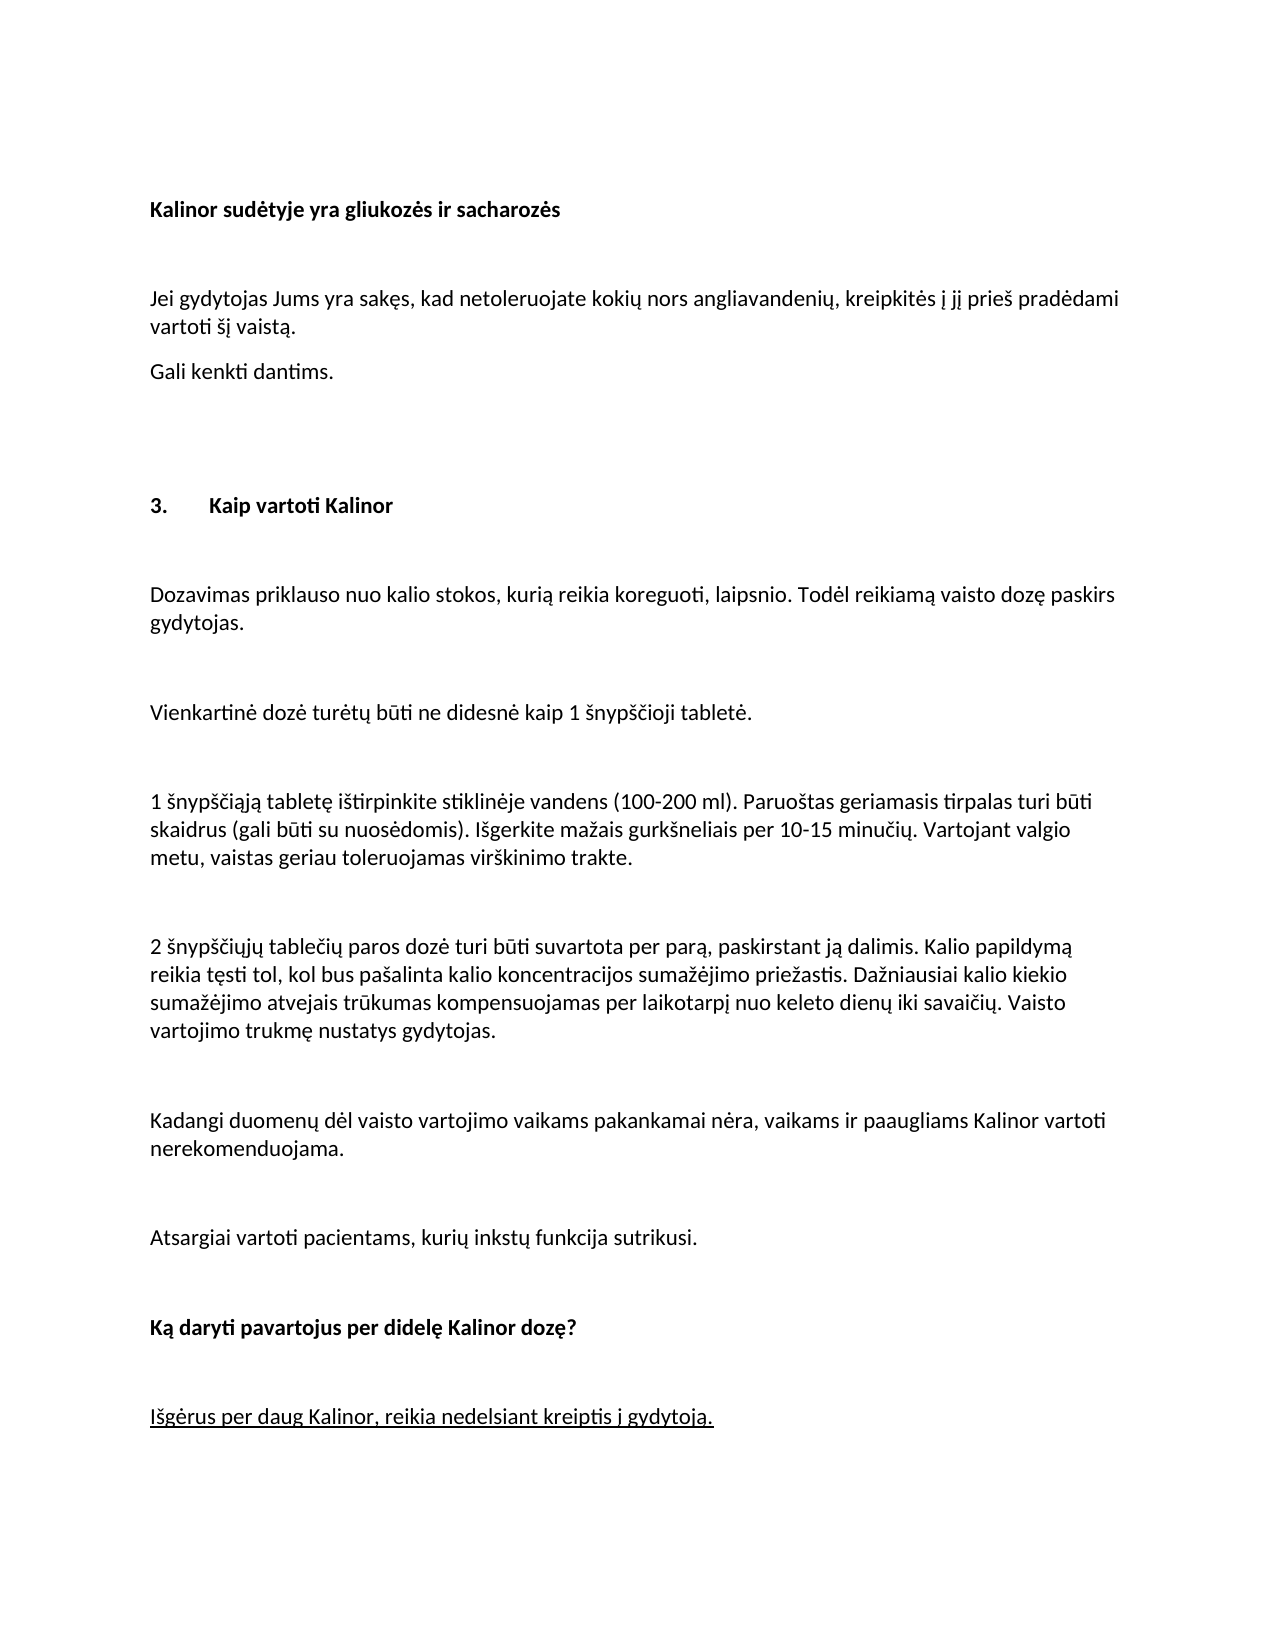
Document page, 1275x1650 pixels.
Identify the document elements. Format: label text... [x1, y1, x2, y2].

list Gali kenkti dantims. [150, 357, 1125, 385]
text Atsargiai vartoti pacientams, kurių inkstų funkcija sutrikusi. [150, 1223, 1125, 1251]
text 2 šnypščiųjų tablečių paros dozė turi būti suvartota per parą, paskirstant ją dalimis. Kalio papildymą reikia tęsti tol, kol bus pašalinta kalio koncentracijos sumažėjimo priežastis. Dažniausiai kalio kiekio sumažėjimo atvejais trūkumas kompensuojamas per laikotarpį nuo keleto dienų iki savaičių. Vaisto vartojimo trukmę nustatys gydytojas. [150, 932, 1125, 1044]
text 1 šnypščiąją tabletę ištirpinkite stiklinėje vandens (100-200 ml). Paruoštas geriamasis tirpalas turi būti skaidrus (gali būti su nuosėdomis). Išgerkite mažais gurkšneliais per 10-15 minučių. Vartojant valgio metu, vaistas geriau toleruojamas virškinimo trakte. [150, 787, 1125, 871]
text Išgėrus per daug Kalinor, reikia nedelsiant kreiptis į gydytoją. [150, 1402, 1125, 1430]
list 3. Kaip vartoti Kalinor [150, 491, 1125, 519]
text Dozavimas priklauso nuo kalio stokos, kurią reikia koreguoti, laipsnio. Todėl reikiamą vaisto dozę paskirs gydytojas. [150, 580, 1125, 636]
list Jei gydytojas Jums yra sakęs, kad netoleruojate kokių nors angliavandenių, kreipkitės į jį prieš pradėdami vartoti šį vaistą. [150, 284, 1125, 340]
text Kadangi duomenų dėl vaisto vartojimo vaikams pakankamai nėra, vaikams ir paaugliams Kalinor vartoti nerekomenduojama. [150, 1106, 1125, 1162]
text Ką daryti pavartojus per didelę Kalinor dozę? [150, 1313, 1125, 1341]
text Vienkartinė dozė turėtų būti ne didesnė kaip 1 šnypščioji tabletė. [150, 698, 1125, 726]
text Kalinor sudėtyje yra gliukozės ir sacharozės [150, 195, 1125, 223]
